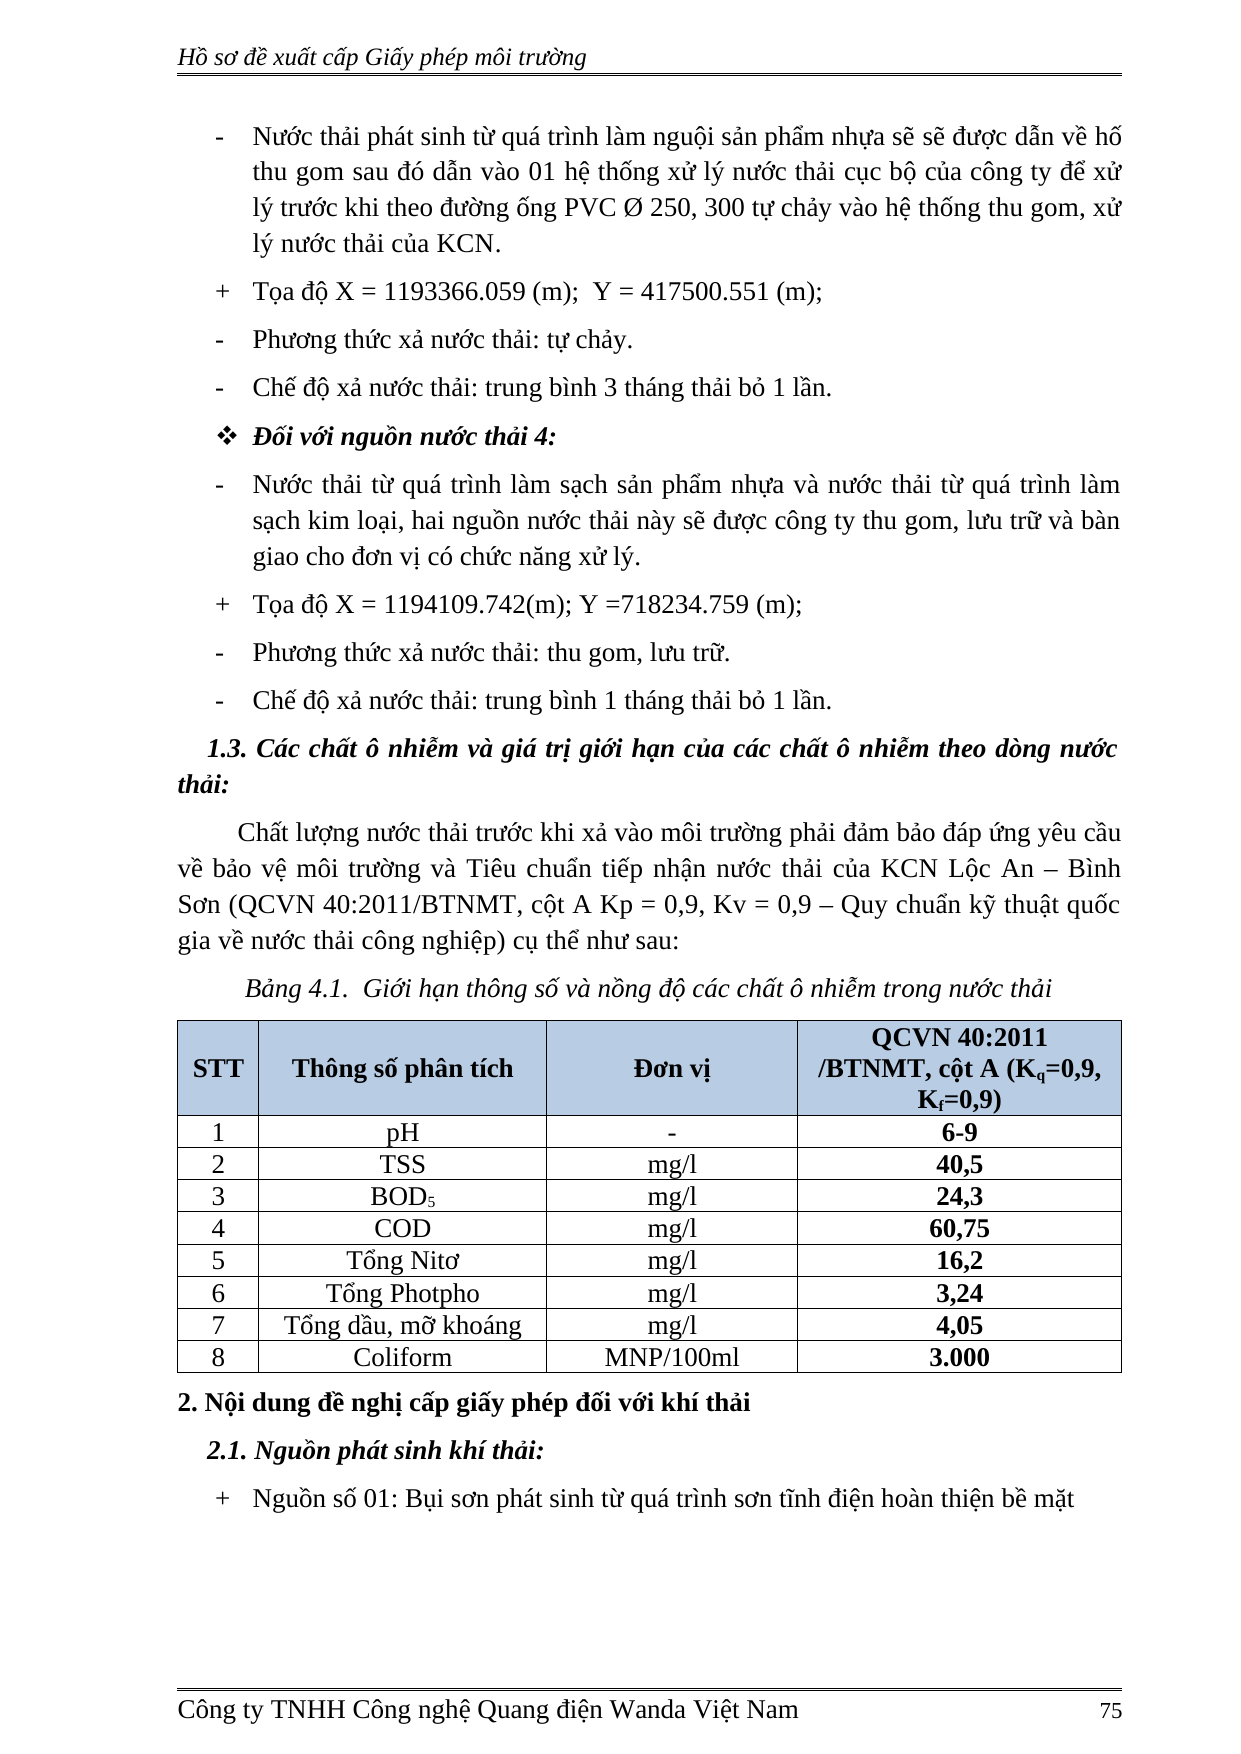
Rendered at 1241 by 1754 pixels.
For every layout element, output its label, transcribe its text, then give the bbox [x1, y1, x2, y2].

table_cell pH [259, 1116, 546, 1147]
table_cell Coliform [259, 1341, 546, 1372]
list Nước thải từ quá trình làm sạch sản phẩm nhựa và nước thải từ quá trình làm sạch kim loại, hai nguồn nước thải này sẽ được công ty thu gom, lưu trữ và bàn giao cho đơn vị có chức năng xử lý. [215, 468, 1122, 571]
list Chế độ xả nước thải: trung bình 3 tháng thải bỏ 1 lần. [215, 372, 1122, 403]
table_cell COD [259, 1212, 546, 1243]
table_cell MNP/100ml [547, 1341, 797, 1372]
subtitle 2. Nội dung đề nghị cấp giấy phép đối với khí thải [177, 1386, 1122, 1417]
table_cell 6-9 [798, 1116, 1121, 1147]
list Phương thức xả nước thải: thu gom, lưu trữ. [215, 636, 1122, 667]
table_header STT [178, 1021, 258, 1115]
table_cell mg/l [547, 1245, 797, 1276]
list Nước thải phát sinh từ quá trình làm nguội sản phẩm nhựa sẽ sẽ được dẫn về hố thu gom sau đó dẫn vào 01 hệ thống xử lý nước thải cục bộ của công ty để xử lý trước khi theo đường ống PVC Ø 250, 300 tự chảy vào hệ thống thu gom, xử lý nước thải của KCN. [215, 120, 1122, 258]
text 2.1. Nguồn phát sinh khí thải: [177, 1434, 1122, 1465]
table_cell mg/l [547, 1309, 797, 1340]
list Tọa độ X = 1193366.059 (m); Y = 417500.551 (m); [215, 275, 1122, 306]
table_cell TSS [259, 1148, 546, 1179]
table_cell BOD5 [259, 1180, 546, 1211]
table_cell 4 [178, 1212, 258, 1243]
table_cell 3.000 [798, 1341, 1121, 1372]
list Phương thức xả nước thải: tự chảy. [215, 323, 1122, 354]
table_cell 2 [178, 1148, 258, 1179]
table_header Thông số phân tích [259, 1021, 546, 1115]
table_cell Tổng dầu, mỡ khoáng [259, 1309, 546, 1340]
table_cell 16,2 [798, 1245, 1121, 1276]
table_cell 40,5 [798, 1148, 1121, 1179]
table_cell 6 [178, 1277, 258, 1308]
table_cell - [547, 1116, 797, 1147]
table_cell mg/l [547, 1180, 797, 1211]
table_cell 24,3 [798, 1180, 1121, 1211]
table_cell 5 [178, 1245, 258, 1276]
subtitle 1.3. Các chất ô nhiễm và giá trị giới hạn của các chất ô nhiễm theo dòng nước thải: [177, 733, 1122, 799]
table_header Đơn vị [547, 1021, 797, 1115]
table_cell 60,75 [798, 1212, 1121, 1243]
table_cell mg/l [547, 1212, 797, 1243]
table_cell mg/l [547, 1148, 797, 1179]
table_cell Tổng Nitơ [259, 1245, 546, 1276]
table_cell 3 [178, 1180, 258, 1211]
table_cell 3,24 [798, 1277, 1121, 1308]
table_cell mg/l [547, 1277, 797, 1308]
table_cell 1 [178, 1116, 258, 1147]
table_cell 4,05 [798, 1309, 1121, 1340]
table_header QCVN 40:2011 /BTNMT, cột A (Kq=0,9, Kf=0,9) [798, 1021, 1121, 1115]
table_cell Tổng Photpho [259, 1277, 546, 1308]
table_cell 7 [178, 1309, 258, 1340]
text Giới hạn thông số và nồng độ các chất ô nhiễm trong nước thải [177, 972, 1122, 1003]
list Nguồn số 01: Bụi sơn phát sinh từ quá trình sơn tĩnh điện hoàn thiện bề mặt [215, 1482, 1122, 1513]
list Tọa độ X = 1194109.742(m); Y =718234.759 (m); [215, 588, 1122, 619]
list Chế độ xả nước thải: trung bình 1 tháng thải bỏ 1 lần. [215, 684, 1122, 716]
text Chất lượng nước thải trước khi xả vào môi trường phải đảm bảo đáp ứng yêu cầu về bảo vệ môi trường và Tiêu chuẩn tiếp nhận nước thải của KCN Lộc An – Bình Sơn (QCVN 40:2011/BTNMT, cột A Kp = 0,9, Kv = 0,9 – Quy chuẩn kỹ thuật quốc gia về nước thải công nghiệp) cụ thể như sau: [177, 817, 1122, 955]
table_cell 8 [178, 1341, 258, 1372]
list Đối với nguồn nước thải 4: [215, 420, 1122, 451]
